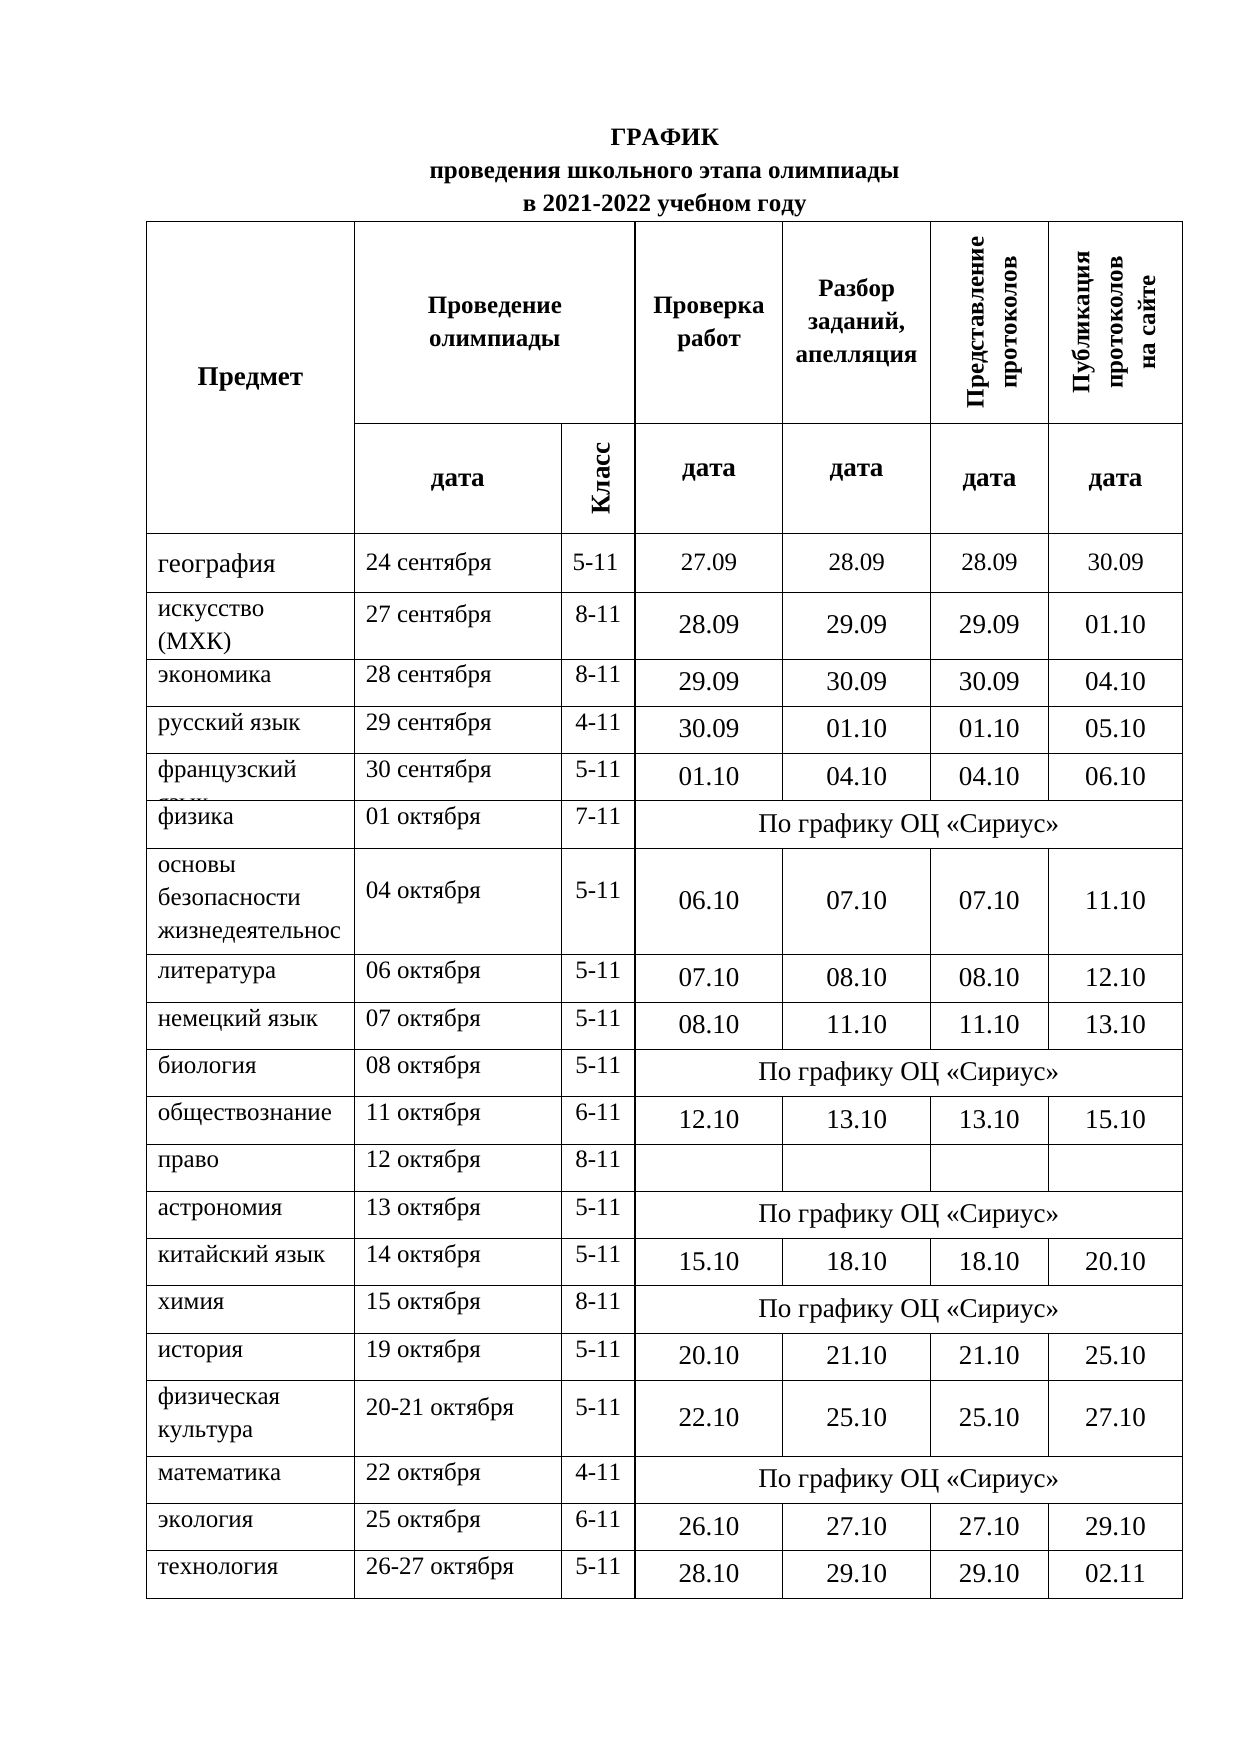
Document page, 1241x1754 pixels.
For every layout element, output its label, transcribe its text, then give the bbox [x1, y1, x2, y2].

table_cell По графику ОЦ «Сириус» [636, 1457, 1182, 1503]
table_cell 11 октября [355, 1097, 561, 1143]
text в 2021-2022 учебном году [177, 188, 1152, 216]
table_cell обществознание [147, 1097, 354, 1143]
table_cell экономика [147, 660, 354, 706]
table_cell 22 октября [355, 1457, 561, 1503]
table_cell физика [147, 801, 354, 848]
table_cell 5-11 [562, 1551, 634, 1598]
table_cell По графику ОЦ «Сириус» [636, 1050, 1182, 1096]
table_cell химия [147, 1286, 354, 1333]
table_cell 8-11 [562, 593, 634, 658]
table_cell 15 октября [355, 1286, 561, 1333]
table_cell искусство (МХК) [147, 593, 354, 658]
table_cell 30.09 [636, 707, 782, 753]
table_cell 29.09 [931, 593, 1048, 658]
table_cell 4-11 [562, 707, 634, 753]
table_cell право [147, 1145, 354, 1191]
table_cell 4-11 [562, 1457, 634, 1503]
table_cell технология [147, 1551, 354, 1598]
table_cell 01.10 [931, 707, 1048, 753]
table_cell 20.10 [1049, 1239, 1182, 1285]
table_cell 07.10 [636, 955, 782, 1002]
table_cell [636, 1145, 782, 1191]
table_cell 13.10 [931, 1097, 1048, 1143]
table_cell 02.11 [1049, 1551, 1182, 1598]
table_cell 5-11 [562, 1050, 634, 1096]
table_cell 29.10 [1049, 1504, 1182, 1550]
table_cell 08 октября [355, 1050, 561, 1096]
table_cell 7-11 [562, 801, 634, 848]
table_cell 04.10 [783, 754, 930, 800]
table_cell 5-11 [562, 754, 634, 800]
table_cell астрономия [147, 1192, 354, 1238]
table_cell китайский язык [147, 1239, 354, 1285]
table_cell география [147, 534, 354, 592]
table_cell 29.10 [931, 1551, 1048, 1598]
table_cell 29.09 [783, 593, 930, 658]
table_cell 01.10 [636, 754, 782, 800]
table_cell 13 октября [355, 1192, 561, 1238]
table_header Представление протоколов [931, 222, 1048, 423]
table_cell 13.10 [1049, 1003, 1182, 1049]
text проведения школьного этапа олимпиады [177, 155, 1152, 183]
table_cell 20-21 октября [355, 1381, 561, 1456]
table_cell 8-11 [562, 1286, 634, 1333]
table_cell [783, 1145, 930, 1191]
table_cell 29.10 [783, 1551, 930, 1598]
table_cell 26-27 октября [355, 1551, 561, 1598]
table_cell 25.10 [783, 1381, 930, 1456]
table_cell По графику ОЦ «Сириус» [636, 1286, 1182, 1333]
table_cell 06.10 [636, 849, 782, 954]
table_cell 28.09 [783, 534, 930, 592]
table_cell 5-11 [562, 534, 634, 592]
table_cell дата [636, 424, 782, 533]
table_cell 12.10 [636, 1097, 782, 1143]
table_cell 30.09 [783, 660, 930, 706]
table_header Проведение олимпиады [355, 222, 634, 423]
table_cell 29 сентября [355, 707, 561, 753]
table_cell 04.10 [1049, 660, 1182, 706]
table_cell 06.10 [1049, 754, 1182, 800]
table_cell экология [147, 1504, 354, 1550]
table_cell 25.10 [1049, 1334, 1182, 1380]
table_cell 5-11 [562, 1334, 634, 1380]
table_cell 18.10 [931, 1239, 1048, 1285]
table_cell 06 октября [355, 955, 561, 1002]
table_cell 27.10 [783, 1504, 930, 1550]
table_cell 5-11 [562, 1239, 634, 1285]
table_header Проверка работ [636, 222, 782, 423]
table_cell дата [931, 424, 1048, 533]
table_cell 14 октября [355, 1239, 561, 1285]
table_cell 07.10 [931, 849, 1048, 954]
table_cell 21.10 [783, 1334, 930, 1380]
table_cell русский язык [147, 707, 354, 753]
table_cell Класс [562, 424, 634, 533]
table_cell 01.10 [783, 707, 930, 753]
table_cell дата [1049, 424, 1182, 533]
table_cell 22.10 [636, 1381, 782, 1456]
table_cell 12.10 [1049, 955, 1182, 1002]
table_cell 29.09 [636, 660, 782, 706]
table_cell 01 октября [355, 801, 561, 848]
table_cell 13.10 [783, 1097, 930, 1143]
table_cell 28.09 [931, 534, 1048, 592]
table_cell 28 сентября [355, 660, 561, 706]
table_cell 28.09 [636, 593, 782, 658]
table_cell 28.10 [636, 1551, 782, 1598]
table_cell 5-11 [562, 1381, 634, 1456]
table_cell 07.10 [783, 849, 930, 954]
table_cell 04.10 [931, 754, 1048, 800]
table_cell 5-11 [562, 1192, 634, 1238]
table_cell литература [147, 955, 354, 1002]
table_cell биология [147, 1050, 354, 1096]
table_cell физическая культура [147, 1381, 354, 1456]
table_cell 08.10 [636, 1003, 782, 1049]
table_cell 04 октября [355, 849, 561, 954]
table_cell 26.10 [636, 1504, 782, 1550]
table_cell 20.10 [636, 1334, 782, 1380]
table_cell По графику ОЦ «Сириус» [636, 801, 1182, 848]
table_cell математика [147, 1457, 354, 1503]
table_cell 30.09 [1049, 534, 1182, 592]
table_cell 6-11 [562, 1097, 634, 1143]
table_cell 07 октября [355, 1003, 561, 1049]
table_cell 15.10 [636, 1239, 782, 1285]
table_cell [931, 1145, 1048, 1191]
table_cell 25.10 [931, 1381, 1048, 1456]
table_cell 6-11 [562, 1504, 634, 1550]
table_cell история [147, 1334, 354, 1380]
table_cell 19 октября [355, 1334, 561, 1380]
table_cell немецкий язык [147, 1003, 354, 1049]
table_cell 08.10 [931, 955, 1048, 1002]
table_cell 30 сентября [355, 754, 561, 800]
table_cell 8-11 [562, 660, 634, 706]
table_cell 11.10 [931, 1003, 1048, 1049]
table_header Разбор заданий, апелляция [783, 222, 930, 423]
table_cell дата [355, 424, 561, 533]
table_cell 8-11 [562, 1145, 634, 1191]
table_cell 11.10 [783, 1003, 930, 1049]
table_cell 30.09 [931, 660, 1048, 706]
table_cell 18.10 [783, 1239, 930, 1285]
table_header Предмет [147, 222, 354, 533]
table_cell 05.10 [1049, 707, 1182, 753]
table_header Публикация протоколов на сайте [1049, 222, 1182, 423]
table_cell [1049, 1145, 1182, 1191]
table_cell 24 сентября [355, 534, 561, 592]
table_cell 12 октября [355, 1145, 561, 1191]
table_cell 5-11 [562, 849, 634, 954]
table_cell французский язык [147, 754, 354, 800]
table_cell 08.10 [783, 955, 930, 1002]
table_cell 15.10 [1049, 1097, 1182, 1143]
table_cell 01.10 [1049, 593, 1182, 658]
table_cell 27.10 [1049, 1381, 1182, 1456]
table_cell основы безопасности жизнедеятельности [147, 849, 354, 954]
table_cell 5-11 [562, 955, 634, 1002]
table_cell дата [783, 424, 930, 533]
table_cell 5-11 [562, 1003, 634, 1049]
table_cell 11.10 [1049, 849, 1182, 954]
text ГРАФИК [177, 122, 1152, 150]
table_cell 25 октября [355, 1504, 561, 1550]
table_cell 27 сентября [355, 593, 561, 658]
table_cell По графику ОЦ «Сириус» [636, 1192, 1182, 1238]
table_cell 27.09 [636, 534, 782, 592]
table_cell 27.10 [931, 1504, 1048, 1550]
table_cell 21.10 [931, 1334, 1048, 1380]
